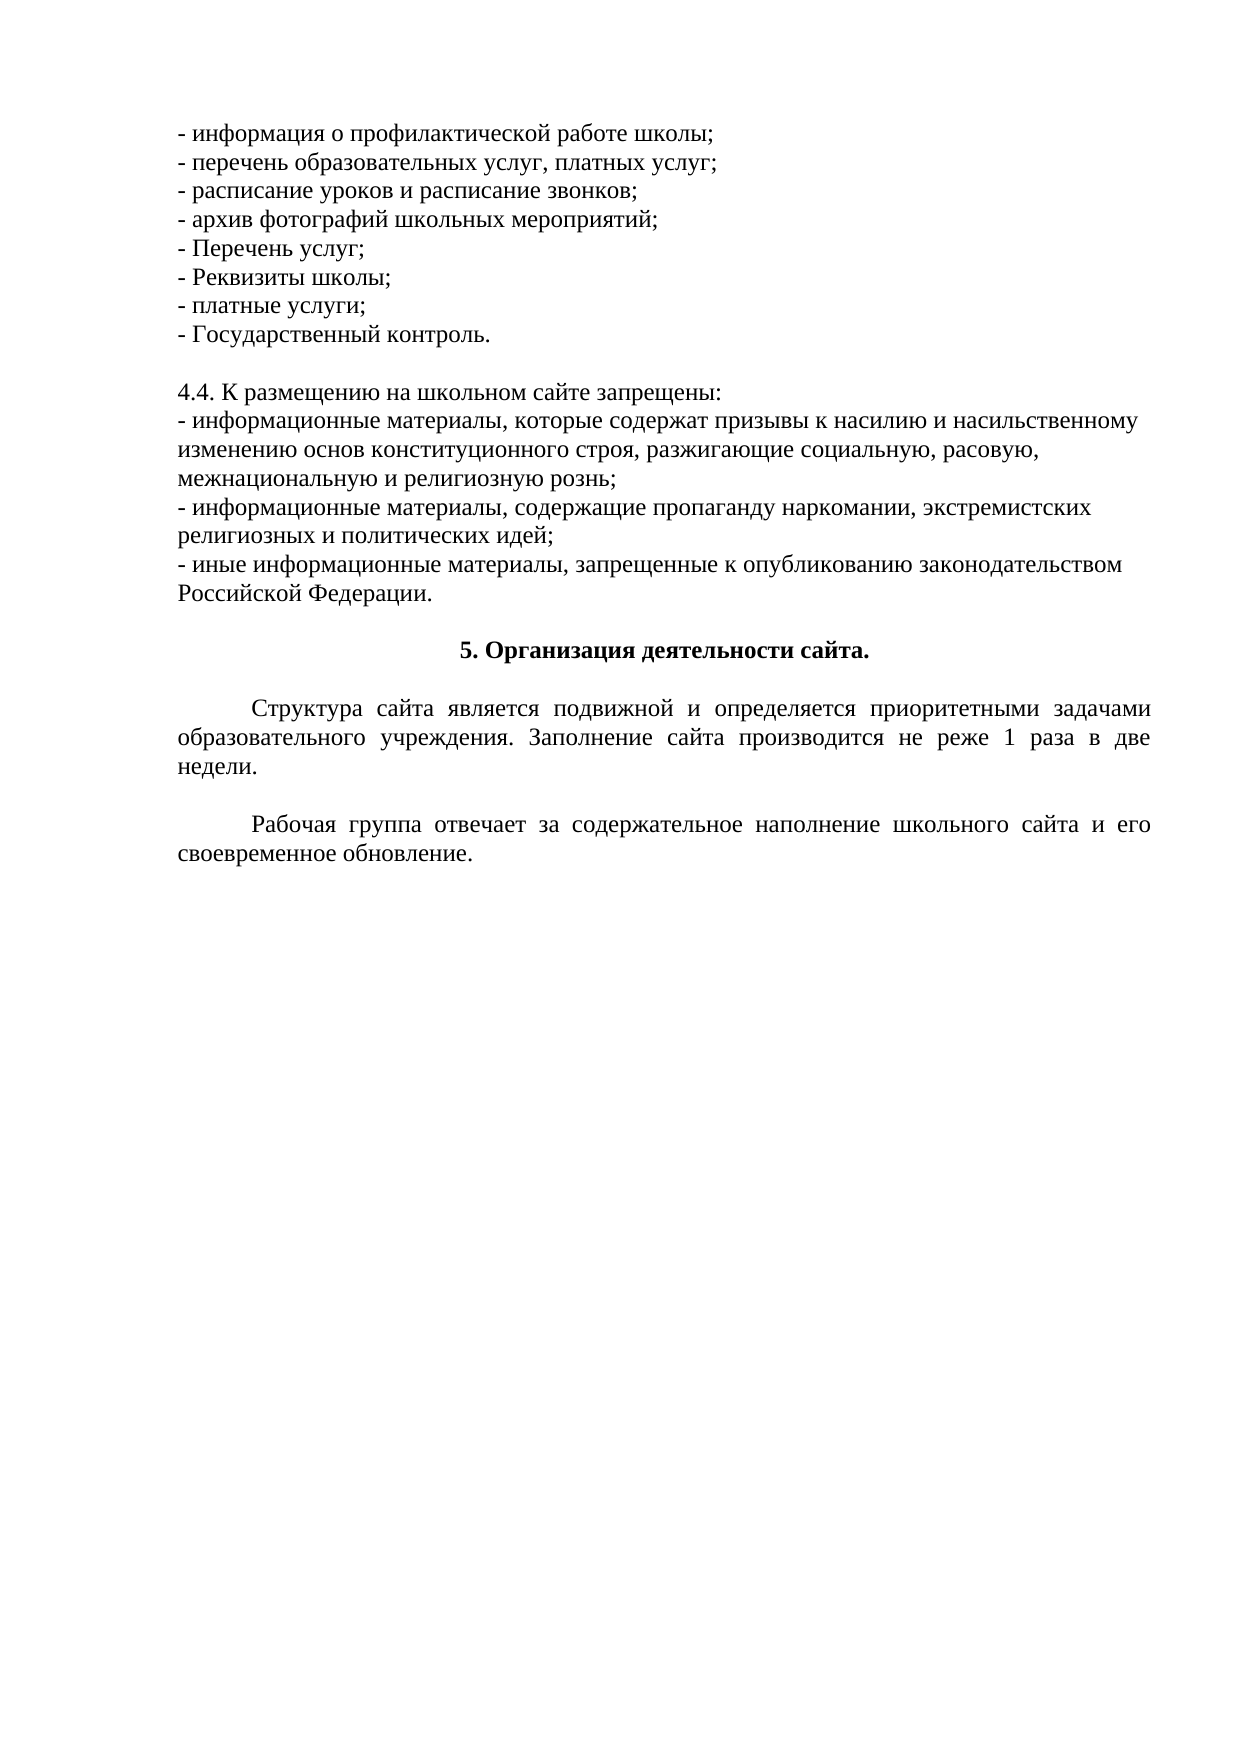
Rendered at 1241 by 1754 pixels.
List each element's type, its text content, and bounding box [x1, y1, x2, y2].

text 5. Организация деятельности сайта. [177, 636, 1152, 664]
text - Государственный контроль. [177, 319, 1152, 377]
text - перечень образовательных услуг, платных услуг; [177, 147, 1152, 176]
text - архив фотографий школьных мероприятий; [177, 204, 1152, 233]
text - Перечень услуг; [177, 233, 1152, 262]
text 4.4. К размещению на школьном сайте запрещены: - информационные материалы, которые содержат призывы к насилию и насильственному изменению основ конституционного строя, разжигающие социальную, расовую, межнациональную и религиозную рознь; - информационные материалы, содержащие пропаганду наркомании, экстремистских религиозных и политических идей; - иные информационные материалы, запрещенные к опубликованию законодательством Российской Федерации. [177, 377, 1152, 607]
text Рабочая группа отвечает за содержательное наполнение школьного сайта и его своевременное обновление. [177, 809, 1152, 866]
text - информация о профилактической работе школы; [177, 118, 1152, 147]
text - Реквизиты школы; [177, 262, 1152, 291]
text Структура сайта является подвижной и определяется приоритетными задачами образовательного учреждения. Заполнение сайта производится не реже 1 раза в две недели. [177, 693, 1152, 780]
text - расписание уроков и расписание звонков; [177, 176, 1152, 204]
text - платные услуги; [177, 291, 1152, 319]
